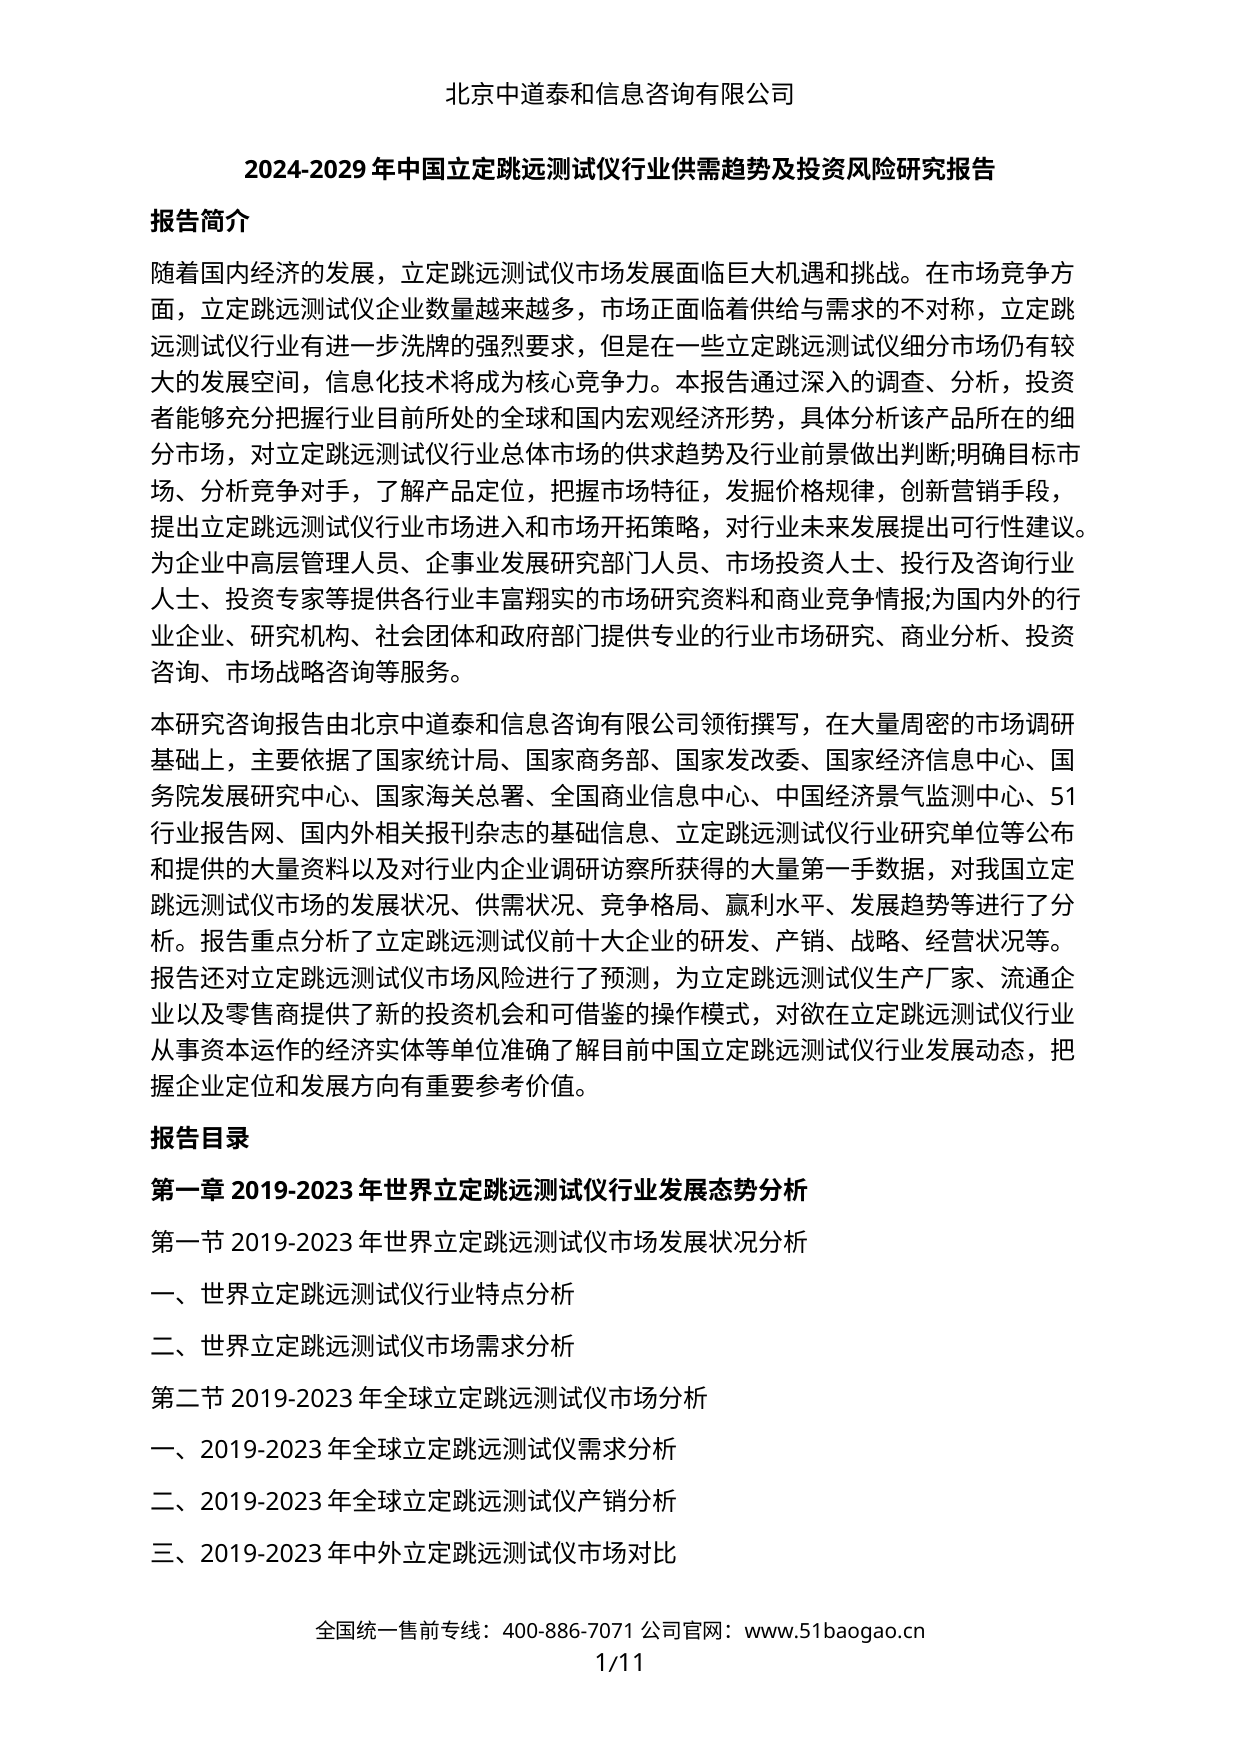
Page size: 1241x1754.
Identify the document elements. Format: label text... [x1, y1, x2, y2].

text 2024-2029年中国立定跳远测试仪行业供需趋势及投资风险研究报告 [150, 150, 1090, 186]
text 第二节 2019-2023年全球立定跳远测试仪市场分析 [150, 1378, 1090, 1414]
text 报告简介 [150, 202, 1090, 238]
text 二、世界立定跳远测试仪市场需求分析 [150, 1326, 1090, 1362]
text 第一章 2019-2023年世界立定跳远测试仪行业发展态势分析 [150, 1171, 1090, 1207]
text 三、2019-2023年中外立定跳远测试仪市场对比 [150, 1534, 1090, 1570]
text 随着国内经济的发展，立定跳远测试仪市场发展面临巨大机遇和挑战。在市场竞争方面，立定跳远测试仪企业数量越来越多，市场正面临着供给与需求的不对称，立定跳远测试仪行业有进一步洗牌的强烈要求，但是在一些立定跳远测试仪细分市场仍有较大的发展空间，信息化技术将成为核心竞争力。本报告通过深入的调查、分析，投资者能够充分把握行业目前所处的全球和国内宏观经济形势，具体分析该产品所在的细分市场，对立定跳远测试仪行业总体市场的供求趋势及行业前景做出判断;明确目标市场、分析竞争对手，了解产品定位，把握市场特征，发掘价格规律，创新营销手段，提出立定跳远测试仪行业市场进入和市场开拓策略，对行业未来发展提出可行性建议。为企业中高层管理人员、企事业发展研究部门人员、市场投资人士、投行及咨询行业人士、投资专家等提供各行业丰富翔实的市场研究资料和商业竞争情报;为国内外的行业企业、研究机构、社会团体和政府部门提供专业的行业市场研究、商业分析、投资咨询、市场战略咨询等服务。 [150, 254, 1090, 689]
text 报告目录 [150, 1119, 1090, 1155]
text 二、2019-2023年全球立定跳远测试仪产销分析 [150, 1482, 1090, 1518]
text 第一节 2019-2023年世界立定跳远测试仪市场发展状况分析 [150, 1222, 1090, 1259]
text 一、2019-2023年全球立定跳远测试仪需求分析 [150, 1430, 1090, 1466]
text 本研究咨询报告由北京中道泰和信息咨询有限公司领衔撰写，在大量周密的市场调研基础上，主要依据了国家统计局、国家商务部、国家发改委、国家经济信息中心、国务院发展研究中心、国家海关总署、全国商业信息中心、中国经济景气监测中心、51行业报告网、国内外相关报刊杂志的基础信息、立定跳远测试仪行业研究单位等公布和提供的大量资料以及对行业内企业调研访察所获得的大量第一手数据，对我国立定跳远测试仪市场的发展状况、供需状况、竞争格局、赢利水平、发展趋势等进行了分析。报告重点分析了立定跳远测试仪前十大企业的研发、产销、战略、经营状况等。报告还对立定跳远测试仪市场风险进行了预测，为立定跳远测试仪生产厂家、流通企业以及零售商提供了新的投资机会和可借鉴的操作模式，对欲在立定跳远测试仪行业从事资本运作的经济实体等单位准确了解目前中国立定跳远测试仪行业发展动态，把握企业定位和发展方向有重要参考价值。 [150, 704, 1090, 1103]
text 一、世界立定跳远测试仪行业特点分析 [150, 1274, 1090, 1311]
